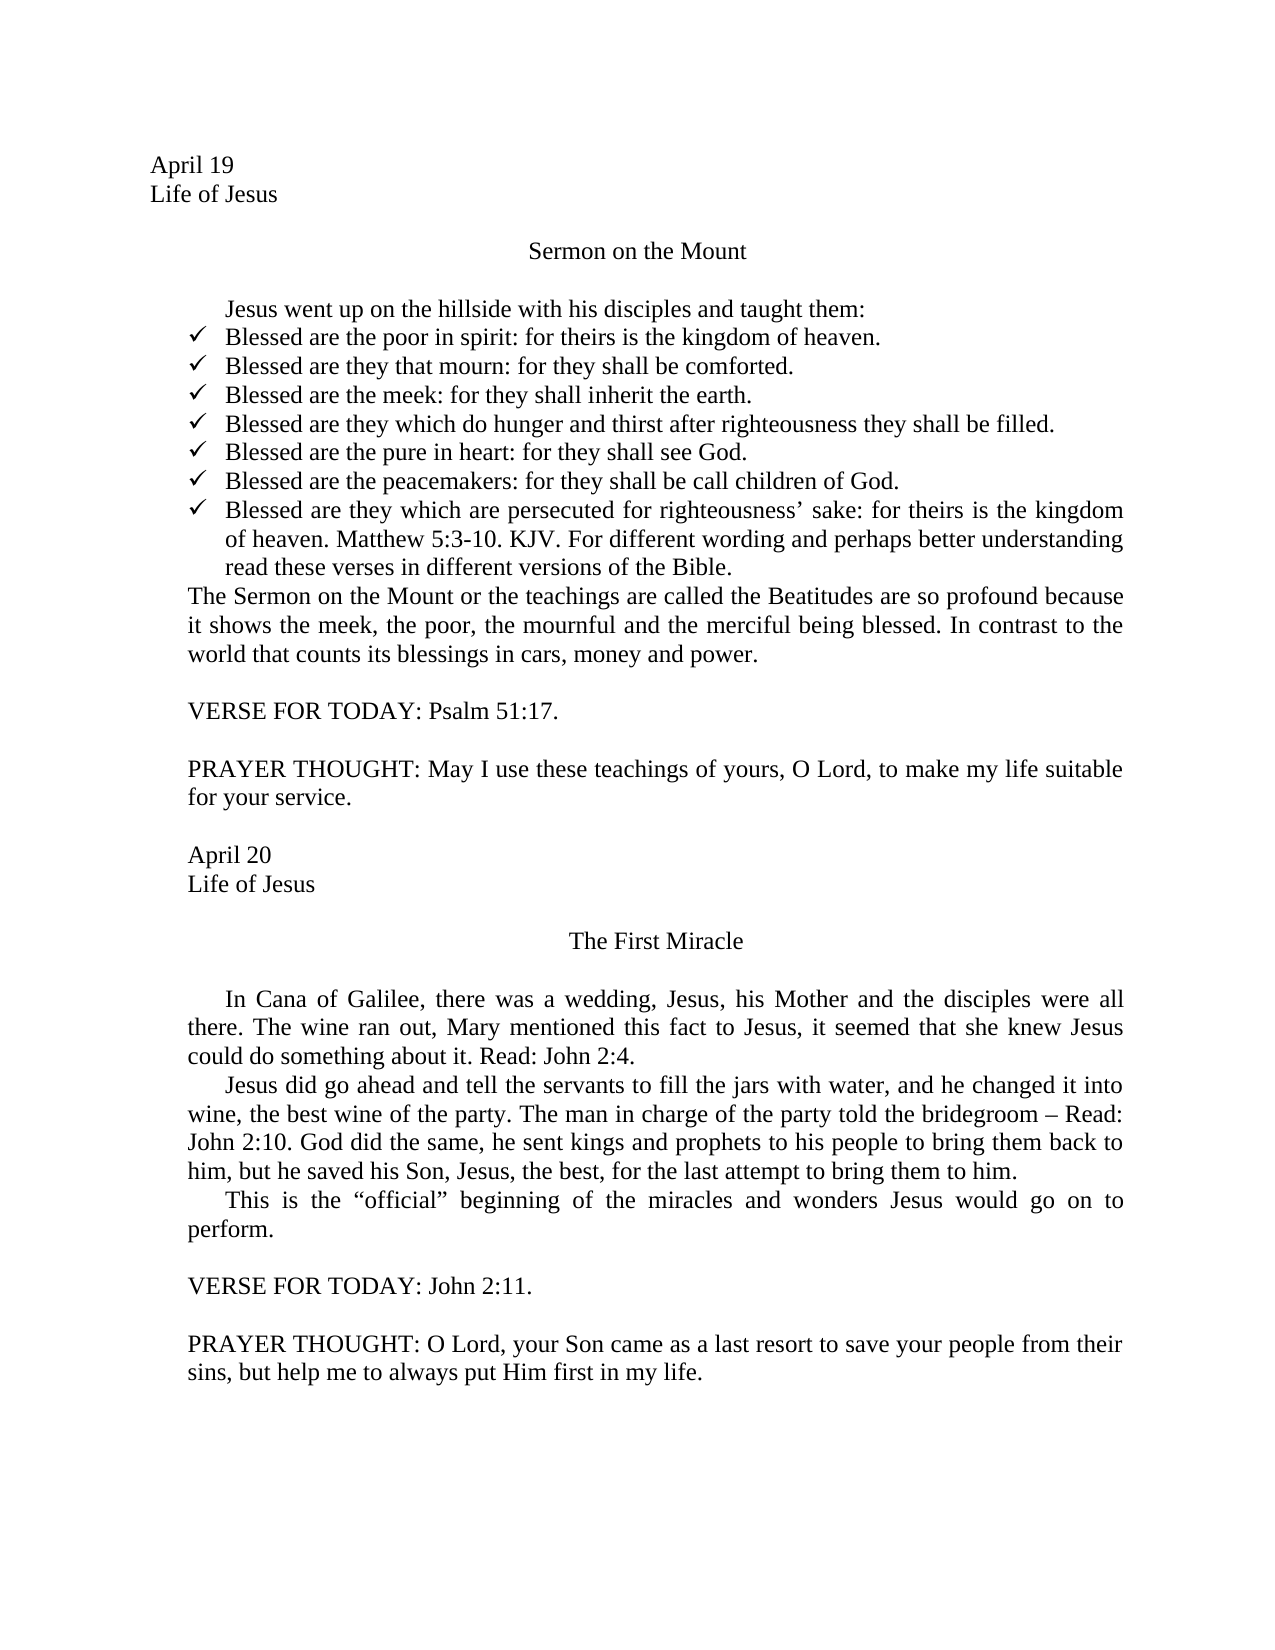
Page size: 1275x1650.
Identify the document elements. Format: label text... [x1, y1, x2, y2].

list Blessed are the meek: for they shall inherit the earth. [187, 380, 1125, 409]
text Life of Jesus [150, 179, 1125, 207]
list Blessed are they which are persecuted for righteousness’ sake: for theirs is the kingdom of heaven. Matthew 5:3-10. KJV. For different wording and perhaps better understanding read these verses in different versions of the Bible. [187, 495, 1125, 581]
text PRAYER THOUGHT: O Lord, your Son came as a last resort to save your people from their sins, but help me to always put Him first in my life. [187, 1329, 1125, 1386]
list Blessed are they which do hunger and thirst after righteousness they shall be filled. [187, 409, 1125, 437]
text Sermon on the Mount [150, 236, 1125, 265]
list Blessed are the peacemakers: for they shall be call children of God. [187, 466, 1125, 495]
list Blessed are the pure in heart: for they shall see God. [187, 437, 1125, 466]
text April 19 [150, 150, 1125, 179]
text VERSE FOR TODAY: Psalm 51:17. [187, 696, 1125, 725]
list Blessed are they that mourn: for they shall be comforted. [187, 351, 1125, 380]
text Jesus did go ahead and tell the servants to fill the jars with water, and he changed it into wine, the best wine of the party. The man in charge of the party told the bridegroom – Read: John 2:10. God did the same, he sent kings and prophets to his people to bring them back to him, but he saved his Son, Jesus, the best, for the last attempt to bring them to him. [187, 1070, 1125, 1185]
text PRAYER THOUGHT: May I use these teachings of yours, O Lord, to make my life suitable for your service. [187, 754, 1125, 811]
list Blessed are the poor in spirit: for theirs is the kingdom of heaven. [187, 322, 1125, 351]
text The First Miracle [187, 926, 1125, 955]
text Life of Jesus [187, 869, 1125, 897]
text April 20 [187, 840, 1125, 869]
text VERSE FOR TODAY: John 2:11. [187, 1271, 1125, 1300]
text The Sermon on the Mount or the teachings are called the Beatitudes are so profound because it shows the meek, the poor, the mournful and the merciful being blessed. In contrast to the world that counts its blessings in cars, money and power. [187, 581, 1125, 667]
text Jesus went up on the hillside with his disciples and taught them: [150, 294, 1125, 322]
text This is the “official” beginning of the miracles and wonders Jesus would go on to perform. [187, 1185, 1125, 1242]
text In Cana of Galilee, there was a wedding, Jesus, his Mother and the disciples were all there. The wine ran out, Mary mentioned this fact to Jesus, it seemed that she knew Jesus could do something about it. Read: John 2:4. [187, 984, 1125, 1070]
